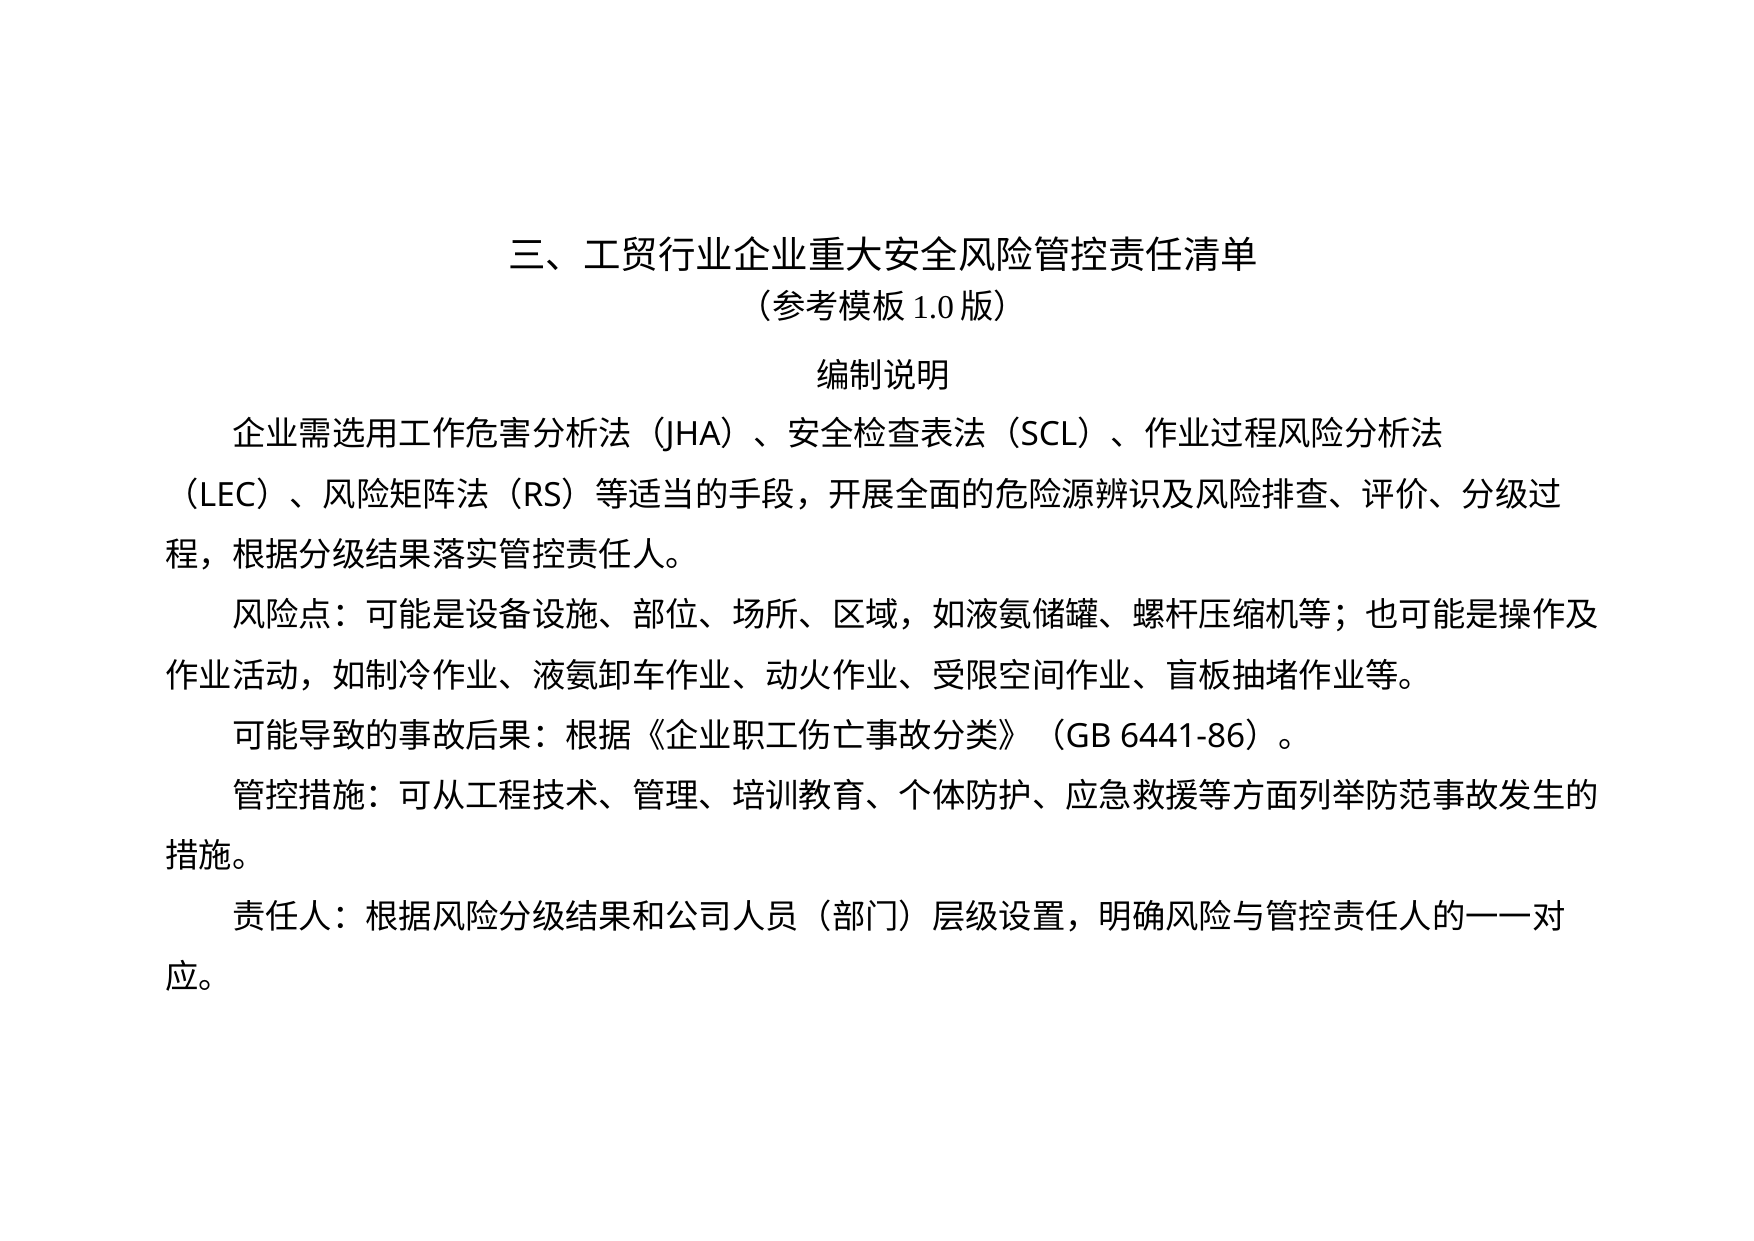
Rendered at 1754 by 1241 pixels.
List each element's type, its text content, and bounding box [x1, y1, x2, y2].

text （参考模板1.0版） [165, 280, 1600, 328]
list 编制说明 [165, 349, 1600, 397]
list 可能导致的事故后果：根据《企业职工伤亡事故分类》（GB 6441-86）。 [165, 699, 1600, 759]
list 管控措施：可从工程技术、管理、培训教育、个体防护、应急救援等方面列举防范事故发生的措施。 [165, 759, 1600, 880]
text 企业需选用工作危害分析法（JHA）、安全检查表法（SCL）、作业过程风险分析法（LEC）、风险矩阵法（RS）等适当的手段，开展全面的危险源辨识及风险排查、评价、分级过程，根据分级结果落实管控责任人。 [165, 397, 1600, 578]
text 风险点：可能是设备设施、部位、场所、区域，如液氨储罐、螺杆压缩机等；也可能是操作及作业活动，如制冷作业、液氨卸车作业、动火作业、受限空间作业、盲板抽堵作业等。 [165, 578, 1600, 699]
text 责任人：根据风险分级结果和公司人员（部门）层级设置，明确风险与管控责任人的一一对应。 [165, 880, 1600, 1001]
text 三、工贸行业企业重大安全风险管控责任清单 [165, 220, 1600, 280]
